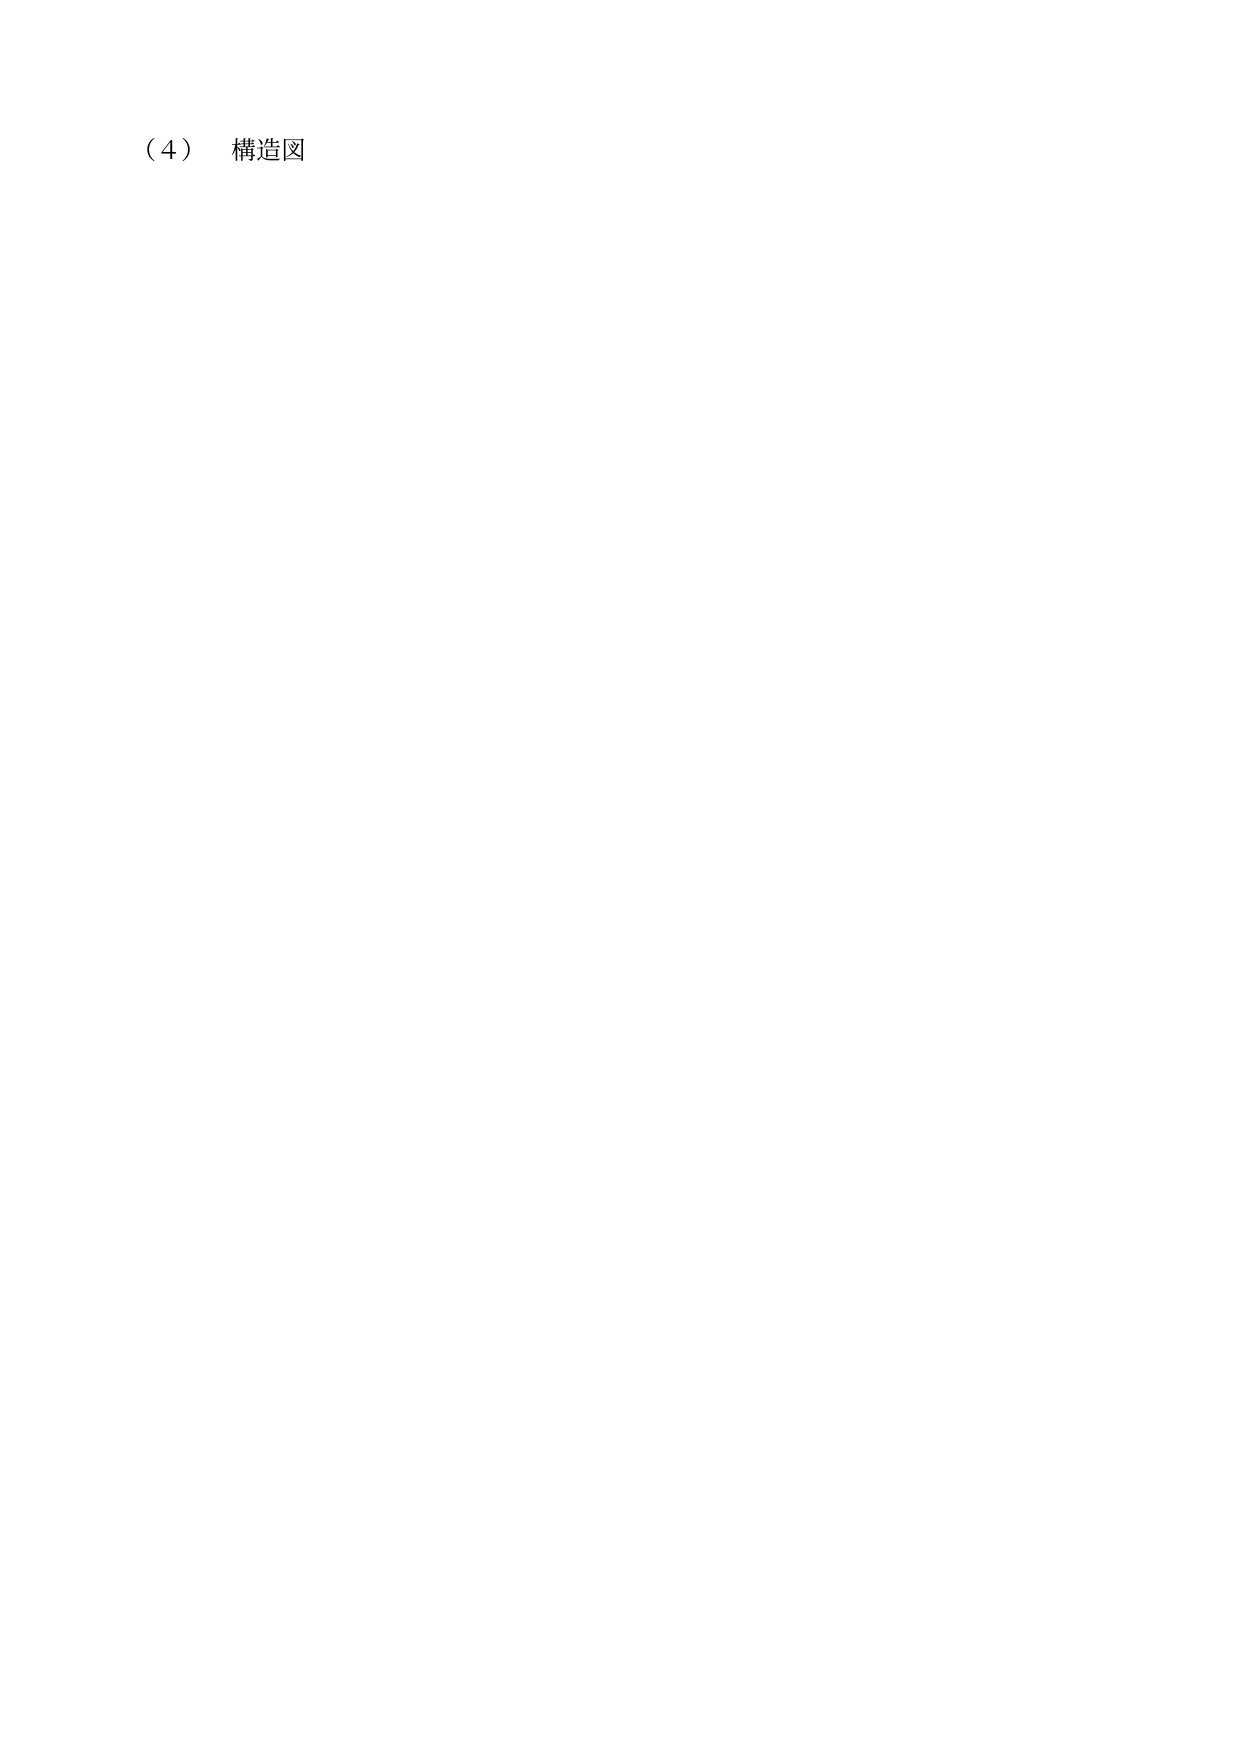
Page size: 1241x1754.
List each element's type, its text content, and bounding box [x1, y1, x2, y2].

text （４） 構造図 [131, 130, 1125, 167]
